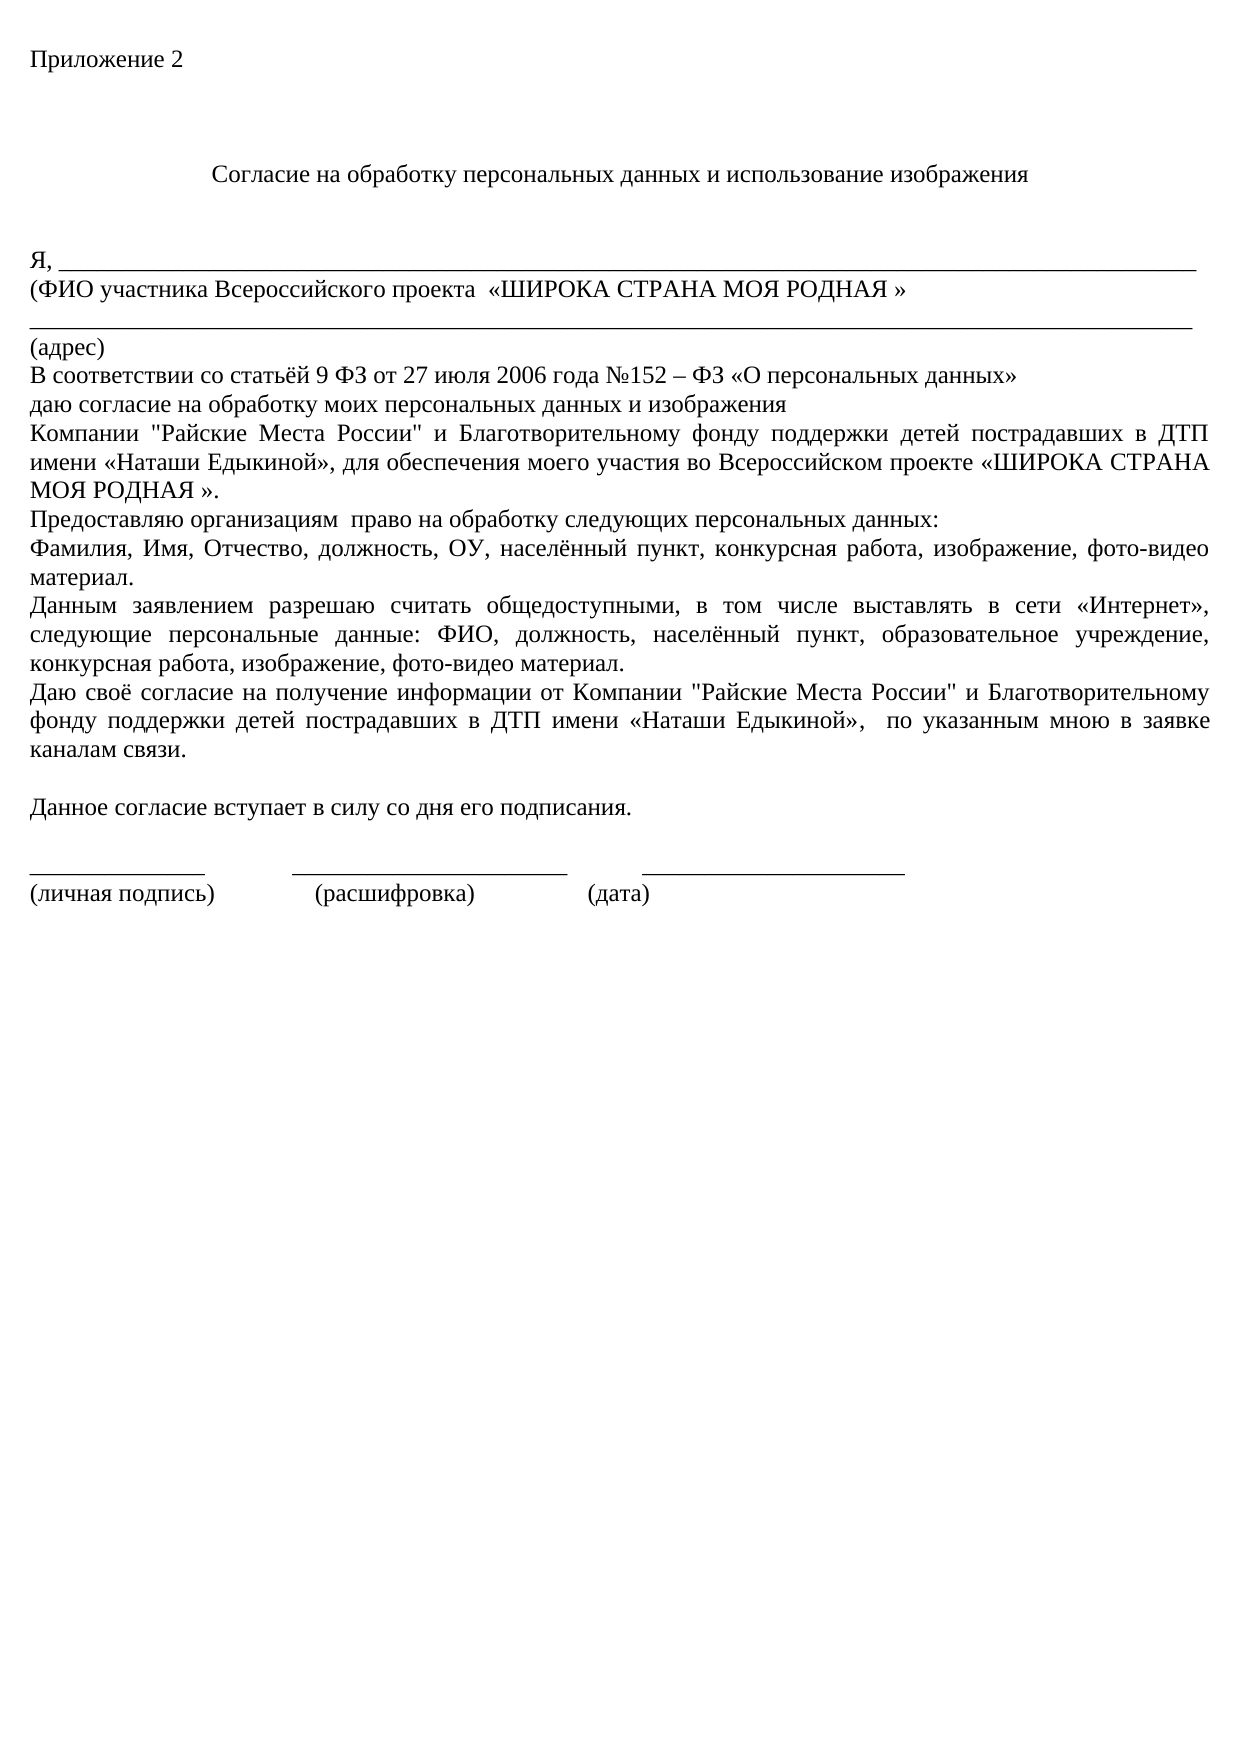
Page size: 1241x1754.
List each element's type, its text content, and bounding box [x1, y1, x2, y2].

text Компании "Райские Места России" и Благотворительному фонду поддержки детей пострадавших в ДТП имени «Наташи Едыкиной», для обеспечения моего участия во Всероссийском проекте «ШИРОКА СТРАНА МОЯ РОДНАЯ ». [29, 418, 1211, 504]
text Согласие на обработку персональных данных и использование изображения [29, 159, 1211, 188]
text Данное согласие вступает в силу со дня его подписания. [29, 792, 1211, 821]
text Фамилия, Имя, Отчество, должность, ОУ, населённый пункт, конкурсная работа, изображение, фото-видео материал. [29, 533, 1211, 591]
text _____________________________________________________________________________________________ [29, 303, 1211, 332]
text (ФИО участника Всероссийского проекта «ШИРОКА СТРАНА МОЯ РОДНАЯ » [29, 274, 1211, 303]
text Я, ___________________________________________________________________________________________ [29, 246, 1211, 274]
text даю согласие на обработку моих персональных данных и изображения [29, 389, 1211, 418]
text В соответствии со статьёй 9 ФЗ от 27 июля 2006 года №152 – ФЗ «О персональных данных» [29, 361, 1211, 389]
text Данным заявлением разрешаю считать общедоступными, в том числе выставлять в сети «Интернет», следующие персональные данные: ФИО, должность, населённый пункт, образовательное учреждение, конкурсная работа, изображение, фото-видео материал. [29, 591, 1211, 677]
text (личная подпись) (расшифровка) (дата) [29, 878, 1211, 907]
text Даю своё согласие на получение информации от Компании "Райские Места России" и Благотворительному фонду поддержки детей пострадавших в ДТП имени «Наташи Едыкиной», по указанным мною в заявке каналам связи. [29, 677, 1211, 763]
text Предоставляю организациям право на обработку следующих персональных данных: [29, 504, 1211, 533]
text (адрес) [29, 332, 1211, 361]
text ______________ ______________________ _____________________ [29, 849, 1211, 878]
text Приложение 2 [29, 44, 1211, 73]
